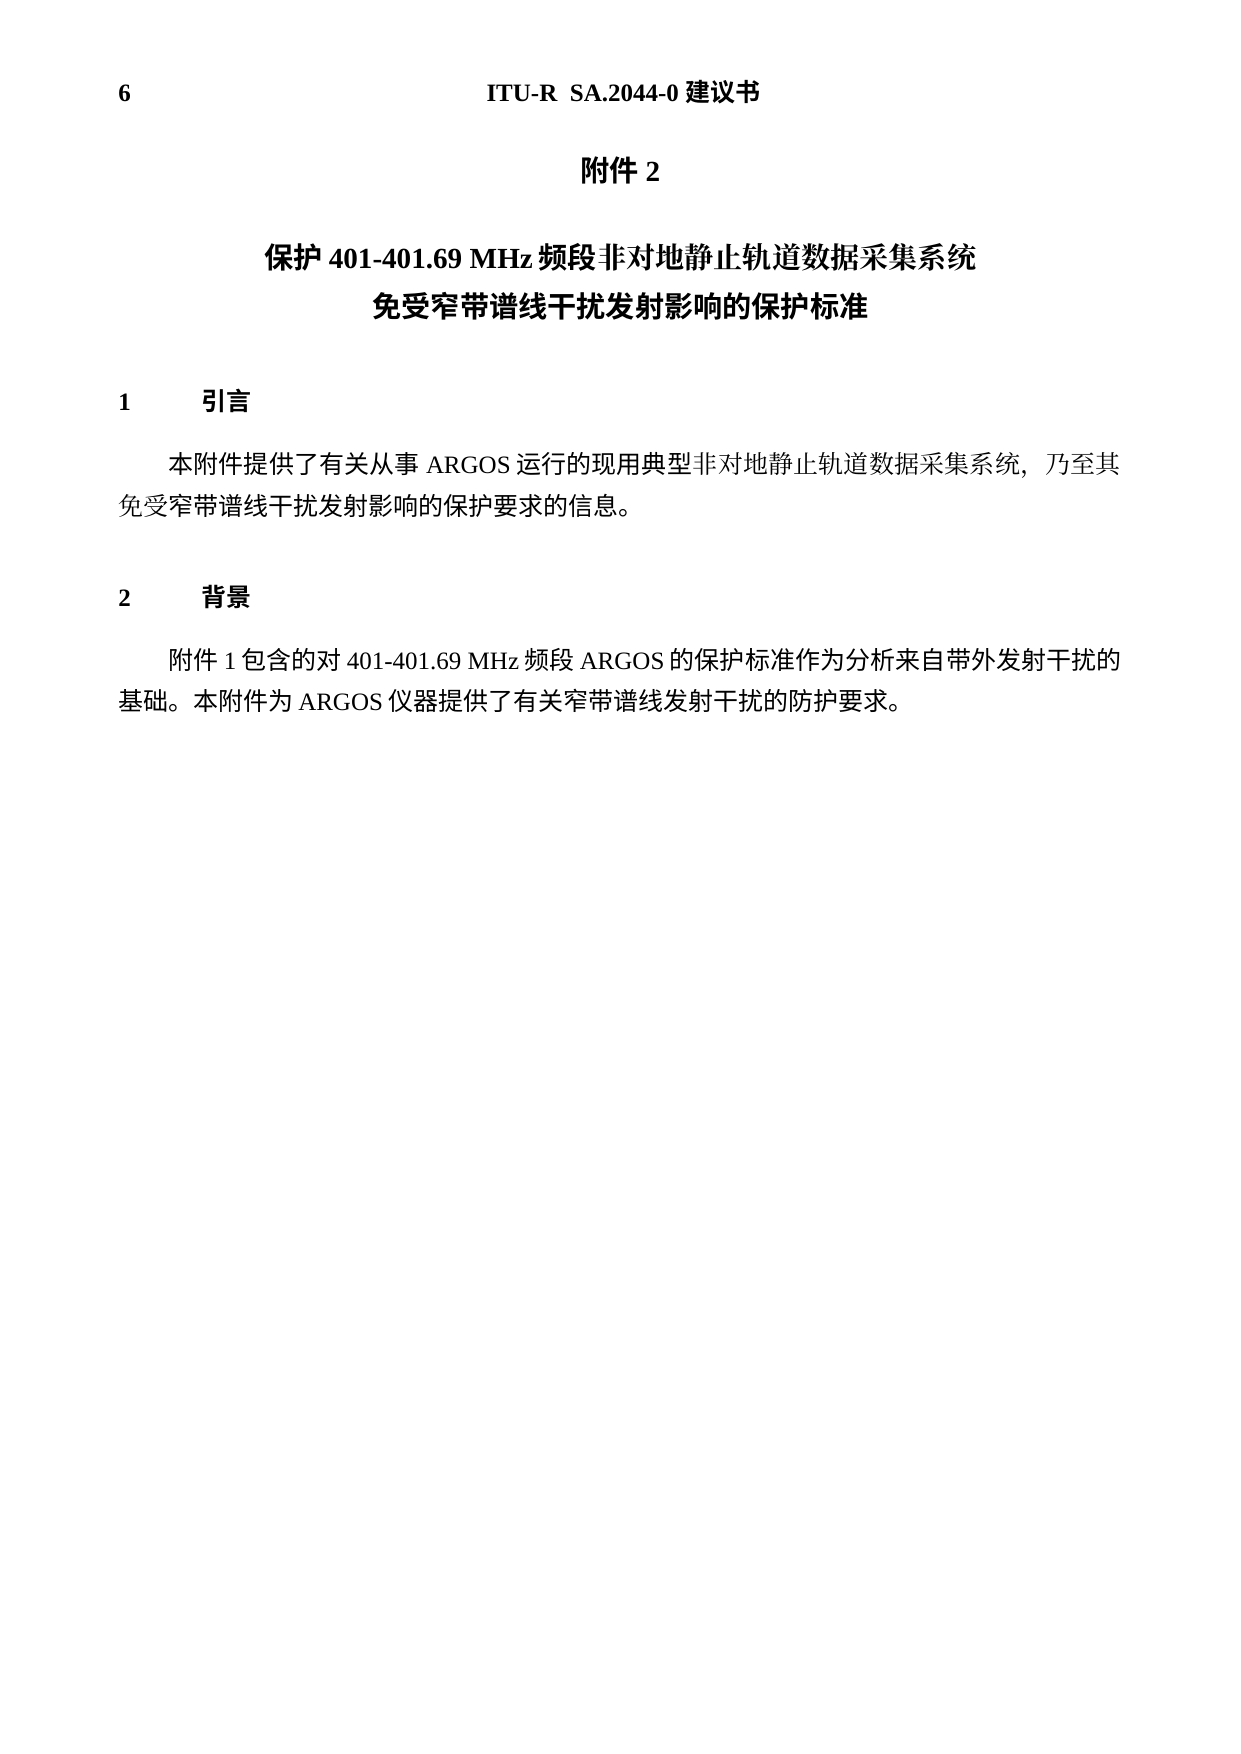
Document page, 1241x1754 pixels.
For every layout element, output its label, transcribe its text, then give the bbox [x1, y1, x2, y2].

text 本附件提供了有关从事ARGOS运行的现用典型非对地静止轨道数据采集系统，乃至其免受窄带谱线干扰发射影响的保护要求的信息。 [118, 444, 1122, 522]
title 附件 2 保护401-401.69 MHz频段非对地静止轨道数据采集系统 免受窄带谱线干扰发射影响的保护标准 [118, 148, 1122, 326]
subtitle 1 引言 [118, 382, 1122, 418]
text 附件1包含的对401-401.69 MHz频段ARGOS的保护标准作为分析来自带外发射干扰的基础。本附件为ARGOS仪器提供了有关窄带谱线发射干扰的防护要求。 [118, 640, 1122, 718]
subtitle 2 背景 [118, 578, 1122, 614]
